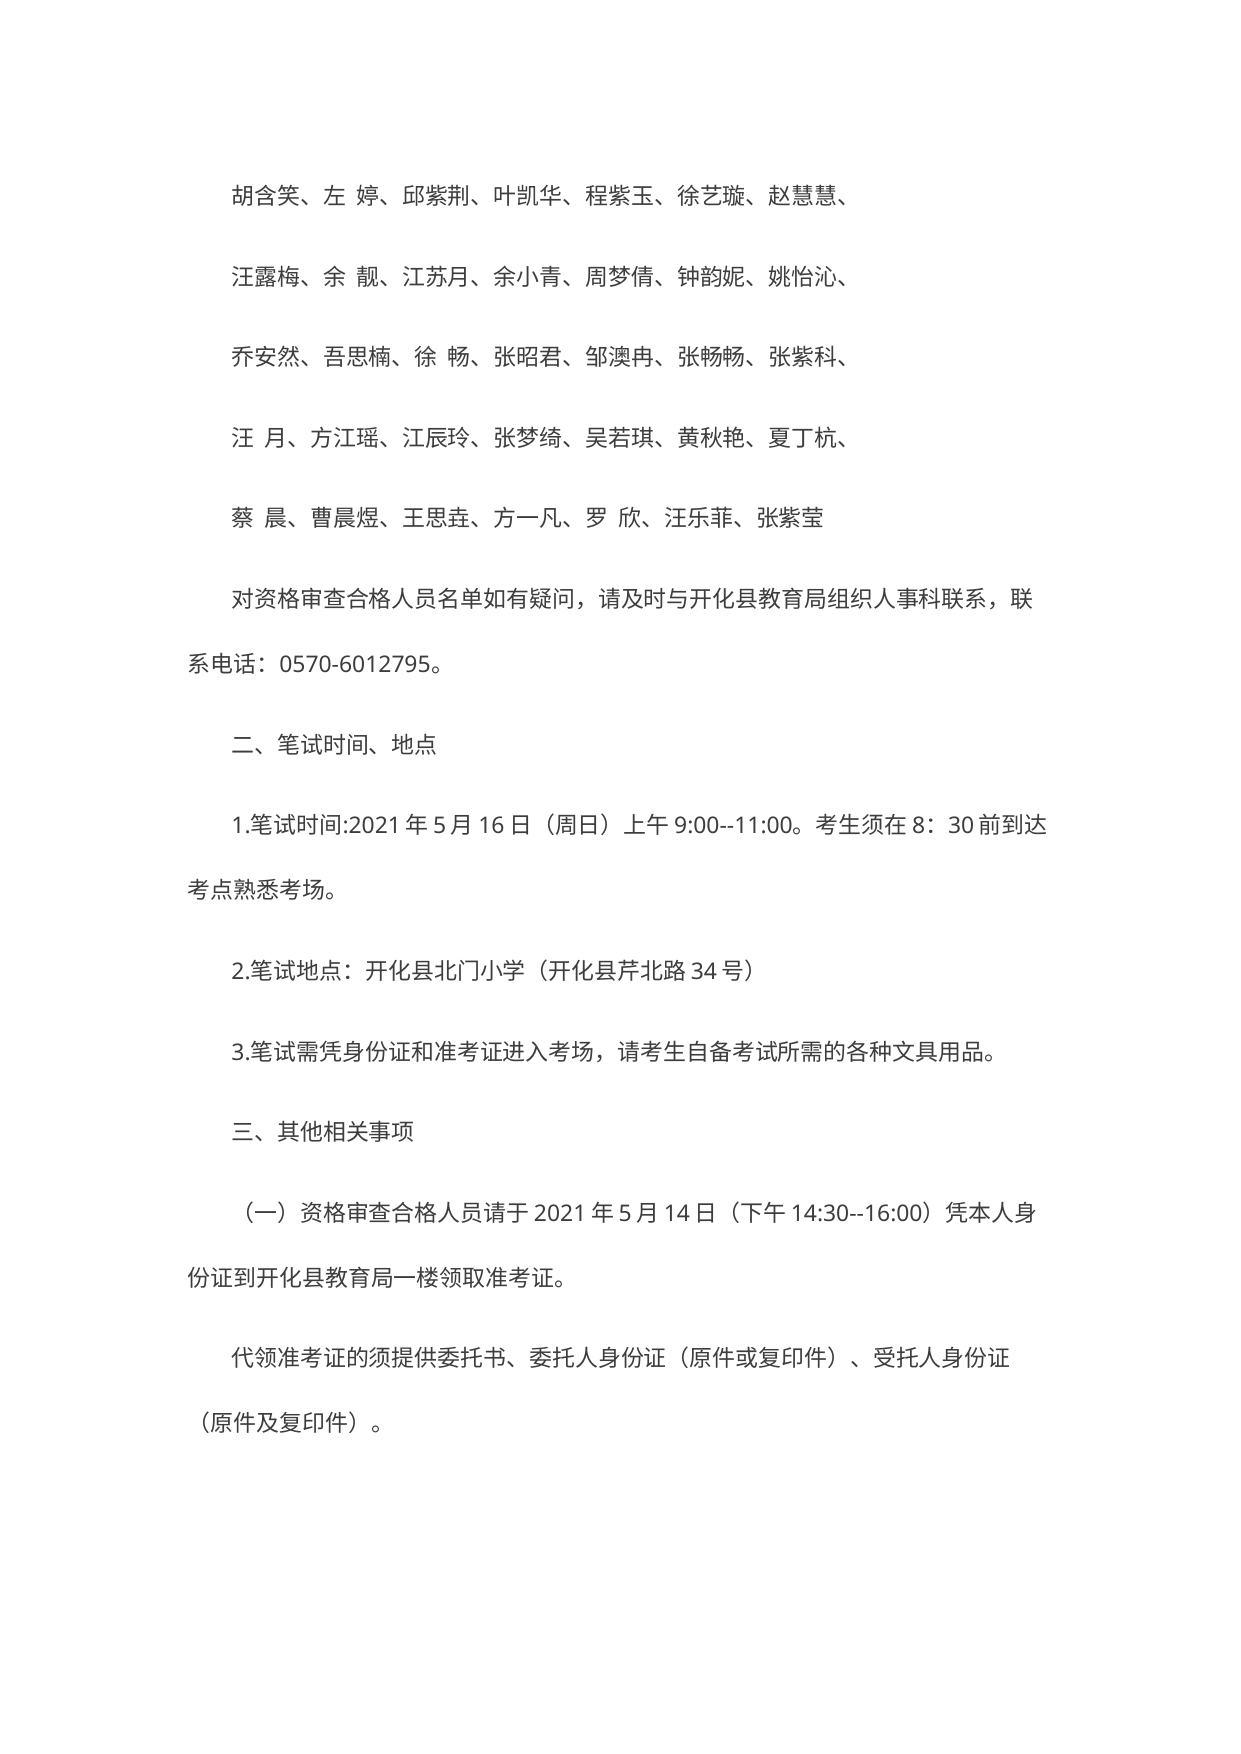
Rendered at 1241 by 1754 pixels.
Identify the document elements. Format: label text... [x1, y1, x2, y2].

text 1.笔试时间:2021年5月16日（周日）上午9:00--11:00。考生须在8：30前到达考点熟悉考场。 [187, 791, 1053, 921]
text 汪 月、方江瑶、江辰玲、张梦绮、吴若琪、黄秋艳、夏丁杭、 [187, 404, 1053, 469]
text （一）资格审查合格人员请于2021年5月14日（下午14:30--16:00）凭本人身份证到开化县教育局一楼领取准考证。 [187, 1179, 1053, 1309]
text 二、笔试时间、地点 [187, 711, 1053, 776]
text 3.笔试需凭身份证和准考证进入考场，请考生自备考试所需的各种文具用品。 [187, 1018, 1053, 1083]
text 汪露梅、余 靓、江苏月、余小青、周梦倩、钟韵妮、姚怡沁、 [187, 243, 1053, 308]
text 三、其他相关事项 [187, 1098, 1053, 1163]
text 2.笔试地点：开化县北门小学（开化县芹北路34号） [187, 937, 1053, 1002]
text 乔安然、吾思楠、徐 畅、张昭君、邹澳冉、张畅畅、张紫科、 [187, 323, 1053, 388]
text 胡含笑、左 婷、邱紫荆、叶凯华、程紫玉、徐艺璇、赵慧慧、 [187, 162, 1053, 227]
text 蔡 晨、曹晨煜、王思垚、方一凡、罗 欣、汪乐菲、张紫莹 [187, 484, 1053, 549]
text 代领准考证的须提供委托书、委托人身份证（原件或复印件）、受托人身份证（原件及复印件）。 [187, 1324, 1053, 1454]
text 对资格审查合格人员名单如有疑问，请及时与开化县教育局组织人事科联系，联系电话：0570-6012795。 [187, 565, 1053, 695]
